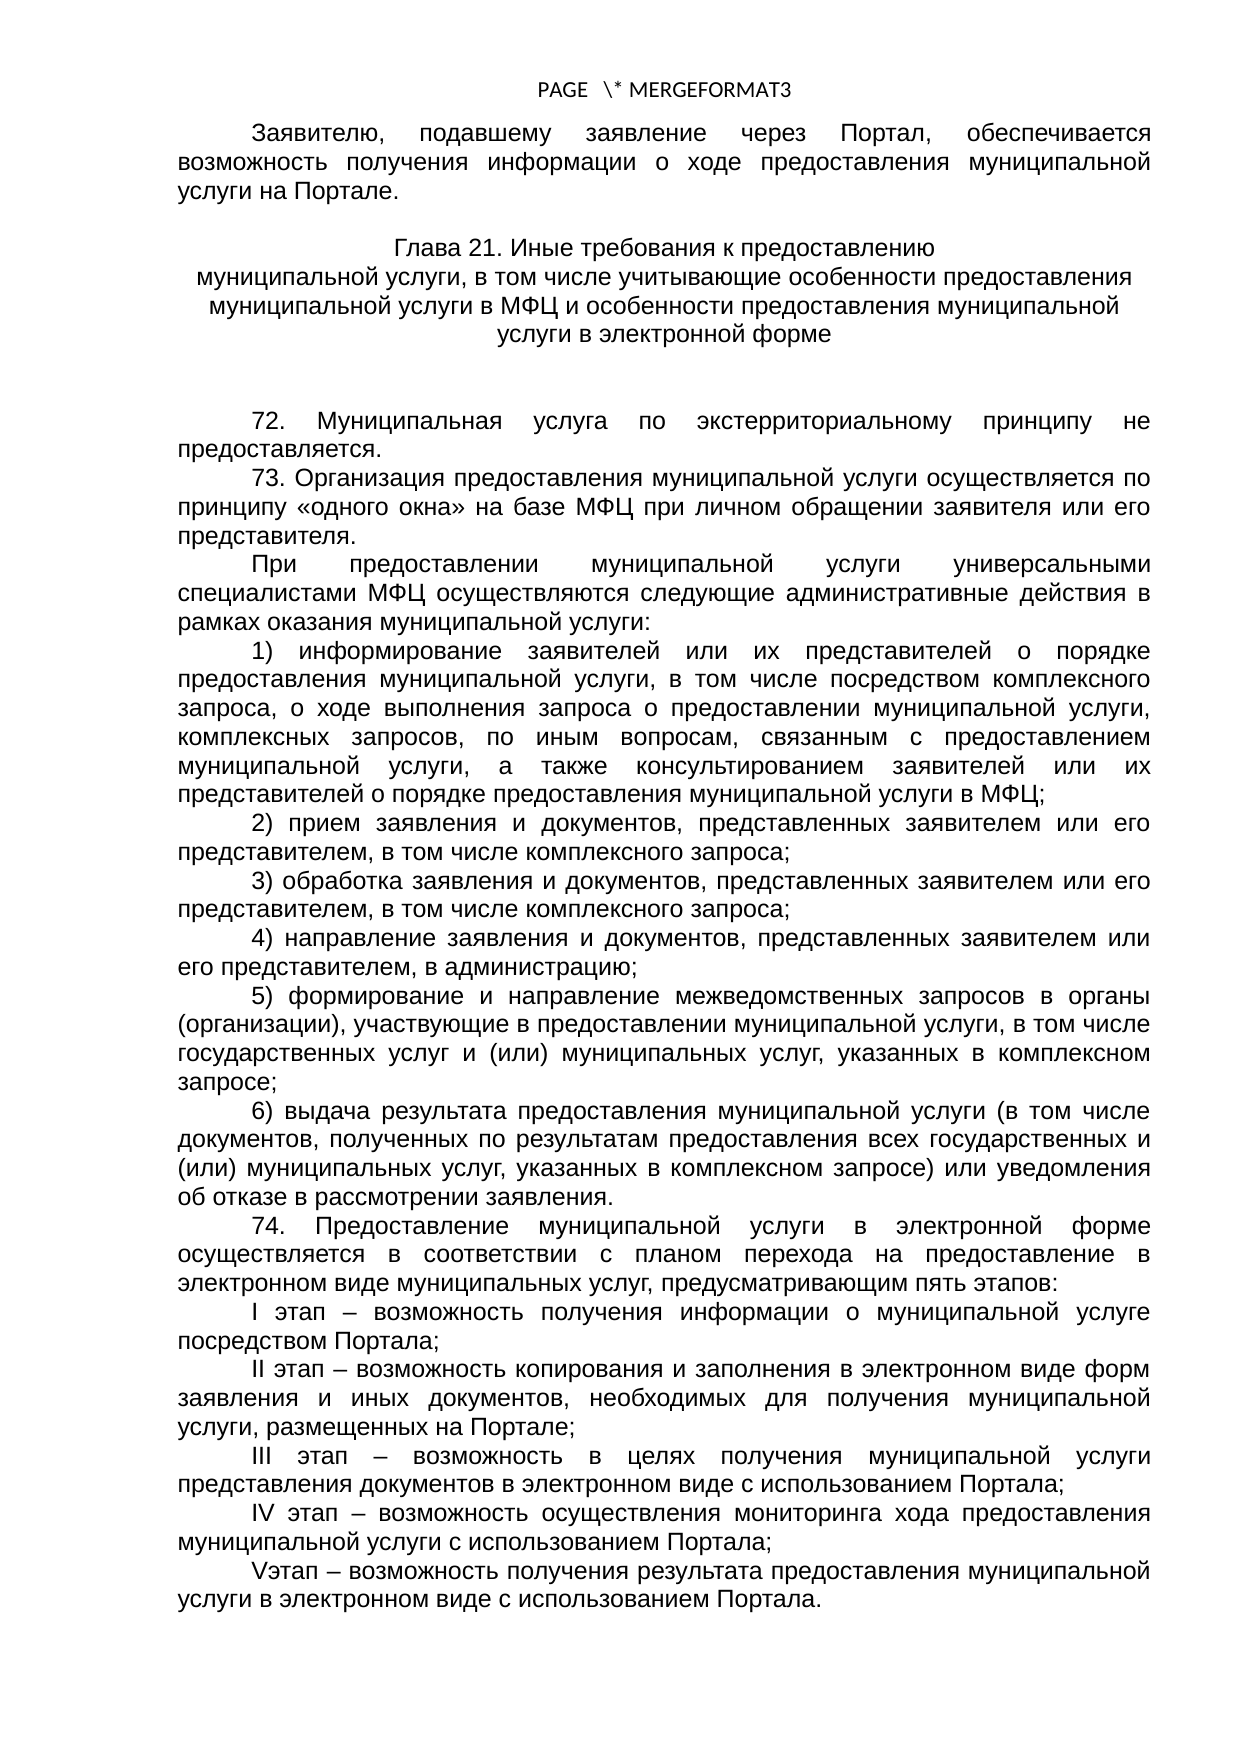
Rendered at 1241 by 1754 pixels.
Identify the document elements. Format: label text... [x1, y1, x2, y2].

text III этап – возможность в целях получения муниципальной услуги представления документов в электронном виде с использованием Портала; [177, 1441, 1152, 1498]
text 72. Муниципальная услуга по экстерриториальному принципу не предоставляется. [177, 406, 1152, 463]
text Заявителю, подавшему заявление через Портал, обеспечивается возможность получения информации о ходе предоставления муниципальной услуги на Портале. [177, 118, 1152, 204]
text 6) выдача результата предоставления муниципальной услуги (в том числе документов, полученных по результатам предоставления всех государственных и (или) муниципальных услуг, указанных в комплексном запросе) или уведомления об отказе в рассмотрении заявления. [177, 1096, 1152, 1211]
text При предоставлении муниципальной услуги универсальными специалистами МФЦ осуществляются следующие административные действия в рамках оказания муниципальной услуги: [177, 549, 1152, 636]
text IV этап – возможность осуществления мониторинга хода предоставления муниципальной услуги с использованием Портала; [177, 1498, 1152, 1556]
text II этап – возможность копирования и заполнения в электронном виде форм заявления и иных документов, необходимых для получения муниципальной услуги, размещенных на Портале; [177, 1354, 1152, 1441]
text 73. Организация предоставления муниципальной услуги осуществляется по принципу «одного окна» на базе МФЦ при личном обращении заявителя или его представителя. [177, 463, 1152, 549]
text 74. Предоставление муниципальной услуги в электронной форме осуществляется в соответствии с планом перехода на предоставление в электронном виде муниципальных услуг, предусматривающим пять этапов: [177, 1211, 1152, 1297]
text I этап – возможность получения информации о муниципальной услуге посредством Портала; [177, 1297, 1152, 1354]
text 2) прием заявления и документов, представленных заявителем или его представителем, в том числе комплексного запроса; [177, 808, 1152, 866]
text Глава 21. Иные требования к предоставлению [177, 233, 1152, 262]
text муниципальной услуги, в том числе учитывающие особенности предоставления муниципальной услуги в МФЦ и особенности предоставления муниципальной услуги в электронной форме [177, 262, 1152, 348]
text 4) направление заявления и документов, представленных заявителем или его представителем, в администрацию; [177, 923, 1152, 981]
text 1) информирование заявителей или их представителей о порядке предоставления муниципальной услуги, в том числе посредством комплексного запроса, о ходе выполнения запроса о предоставлении муниципальной услуги, комплексных запросов, по иным вопросам, связанным с предоставлением муниципальной услуги, а также консультированием заявителей или их представителей о порядке предоставления муниципальной услуги в МФЦ; [177, 636, 1152, 808]
text Vэтап – возможность получения результата предоставления муниципальной услуги в электронном виде с использованием Портала. [177, 1556, 1152, 1613]
text 5) формирование и направление межведомственных запросов в органы (организации), участвующие в предоставлении муниципальной услуги, в том числе государственных услуг и (или) муниципальных услуг, указанных в комплексном запросе; [177, 981, 1152, 1096]
text 3) обработка заявления и документов, представленных заявителем или его представителем, в том числе комплексного запроса; [177, 866, 1152, 923]
